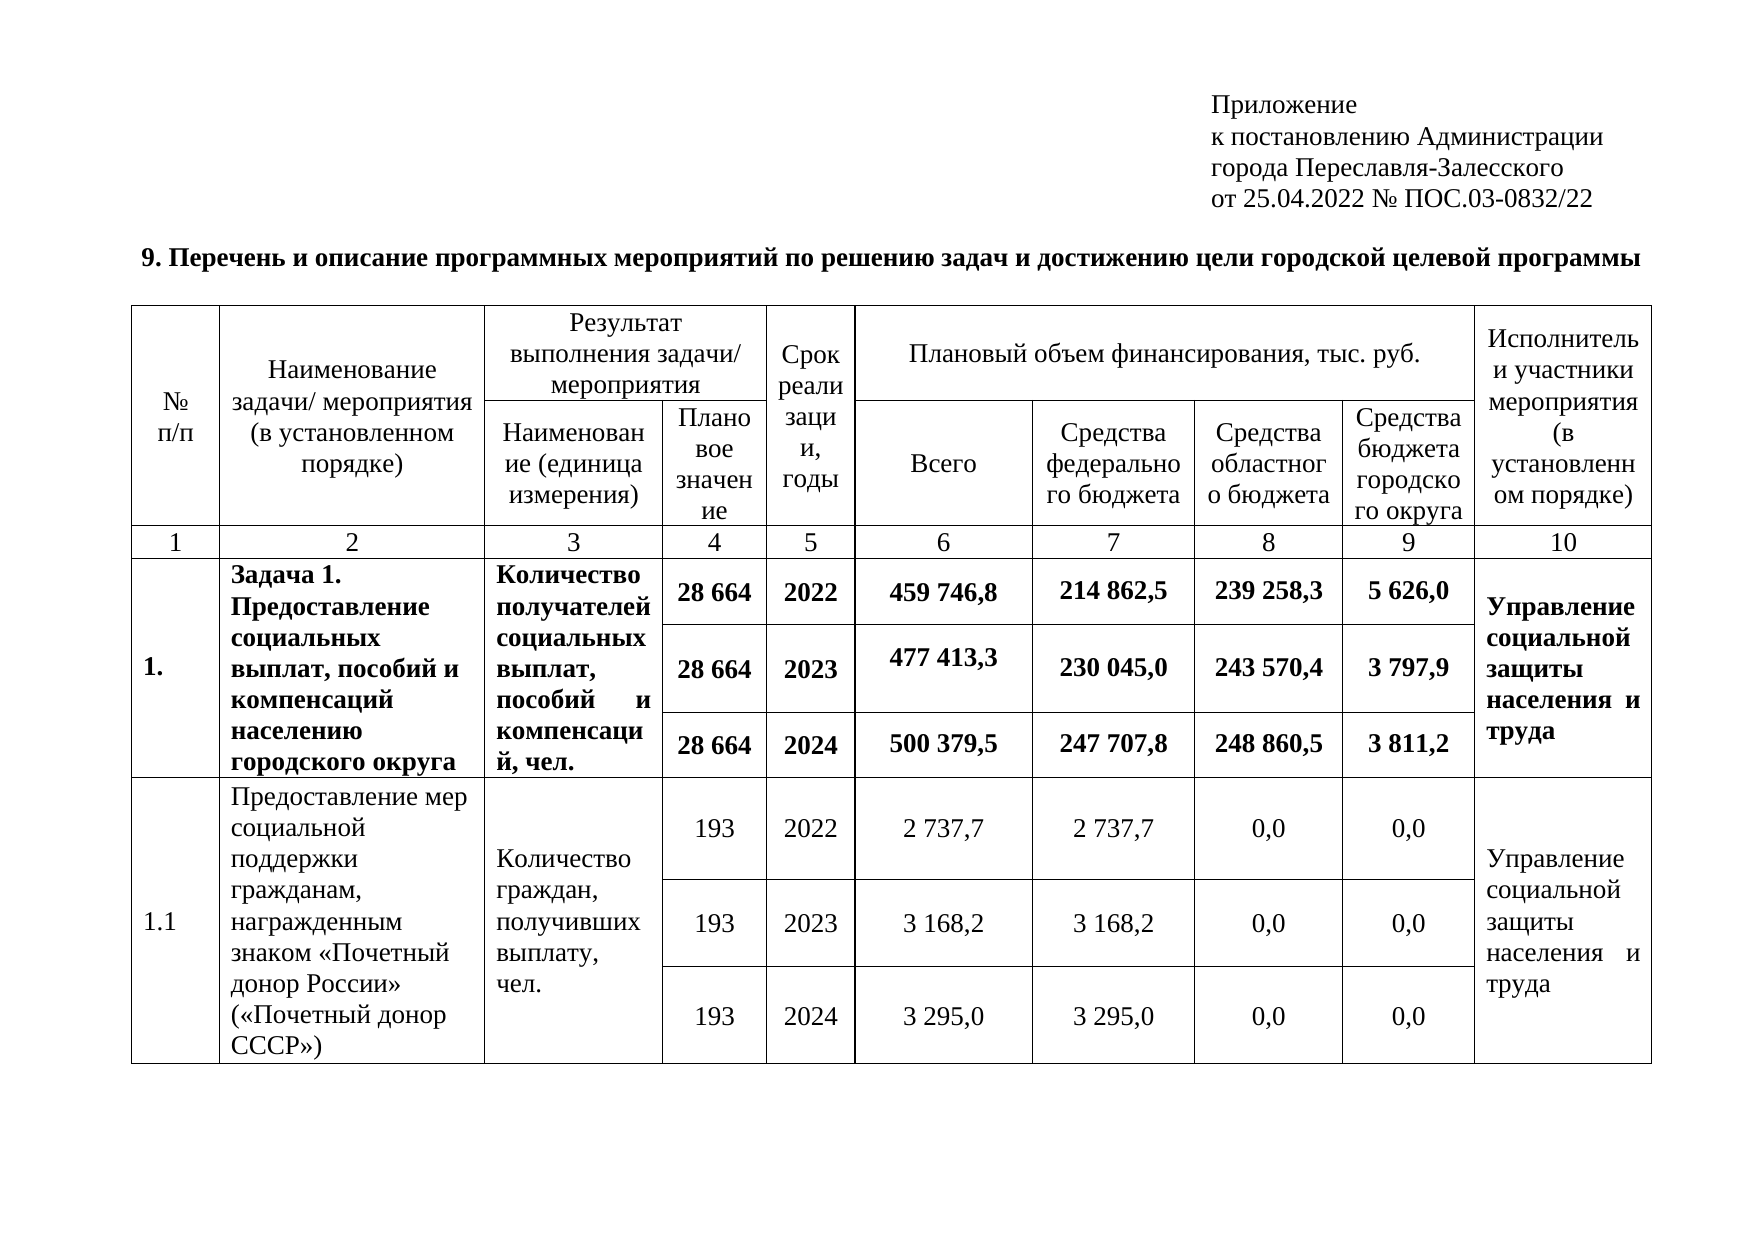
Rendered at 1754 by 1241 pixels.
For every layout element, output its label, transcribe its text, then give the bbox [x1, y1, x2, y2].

table_cell 214 862,5 [1033, 559, 1194, 624]
text города Переславля-Залесского [1211, 151, 1665, 182]
table_cell 7 [1033, 526, 1194, 557]
table_cell 28 664 [663, 559, 766, 624]
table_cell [1475, 778, 1651, 1063]
table_cell 2 [220, 526, 484, 557]
table_cell Задача 1. Предоставление социальных выплат, пособий и компенсаций населению городского округа [220, 559, 484, 777]
table_cell 0,0 [1343, 967, 1474, 1063]
table_cell 6 [856, 526, 1032, 557]
table_cell Средства бюджета городского округа [1343, 401, 1474, 525]
table_cell 193 [663, 967, 766, 1063]
table_cell 3 168,2 [1033, 880, 1194, 966]
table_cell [485, 778, 662, 1063]
table_cell 1. [132, 559, 219, 777]
table_cell Средства областного бюджета [1195, 401, 1342, 525]
table_cell 3 295,0 [1033, 967, 1194, 1063]
table_cell 459 746,8 [856, 559, 1032, 624]
table_cell Количество получателей социальных выплат, пособий и компенсаций, чел. [485, 559, 662, 777]
table_cell 2 737,7 [856, 778, 1032, 879]
table_header Наименование задачи/ мероприятия (в установленном порядке) [220, 306, 484, 525]
text к постановлению Администрации [1211, 120, 1665, 151]
table_cell 193 [663, 880, 766, 966]
table_cell 2024 [767, 967, 854, 1063]
table_cell Всего [856, 401, 1032, 525]
table_cell 1 [132, 526, 219, 557]
table_cell 3 797,9 [1343, 625, 1474, 712]
text 9. Перечень и описание программных мероприятий по решению задач и достижению цели городской целевой программы [118, 241, 1665, 272]
table_cell 247 707,8 [1033, 713, 1194, 777]
table_cell 193 [663, 778, 766, 879]
table_header Плановый объем финансирования, тыс. руб. [856, 306, 1474, 400]
table_cell 10 [1475, 526, 1651, 557]
table_header Исполнитель и участники мероприятия (в установленном порядке) [1475, 306, 1651, 525]
table_cell Наименование (единица измерения) [485, 401, 662, 525]
table_cell 28 664 [663, 713, 766, 777]
table_cell 2023 [767, 625, 854, 712]
table_cell 239 258,3 [1195, 559, 1342, 624]
table_cell 248 860,5 [1195, 713, 1342, 777]
table_cell 28 664 [663, 625, 766, 712]
table_cell 0,0 [1195, 880, 1342, 966]
table_cell 8 [1195, 526, 1342, 557]
table_cell 2024 [767, 713, 854, 777]
table_cell 2022 [767, 559, 854, 624]
table_cell 3 811,2 [1343, 713, 1474, 777]
table_cell 9 [1343, 526, 1474, 557]
table_cell 0,0 [1343, 778, 1474, 879]
table_cell 0,0 [1195, 778, 1342, 879]
table_cell 2023 [767, 880, 854, 966]
table_cell 3 295,0 [856, 967, 1032, 1063]
table_cell Плановое значение [663, 401, 766, 525]
table_cell 3 [485, 526, 662, 557]
table_cell 5 626,0 [1343, 559, 1474, 624]
table_cell 0,0 [1343, 880, 1474, 966]
table_cell 500 379,5 [856, 713, 1032, 777]
table_cell 1.1 [132, 778, 219, 1063]
table_cell 4 [663, 526, 766, 557]
table_cell 477 413,3 [856, 625, 1032, 712]
table_cell Предоставление мер социальной поддержки гражданам, награжденным знаком «Почетный донор России» («Почетный донор СССР») [220, 778, 484, 1063]
table_header № п/п [132, 306, 219, 525]
table_cell 230 045,0 [1033, 625, 1194, 712]
table_cell Средства федерального бюджета [1033, 401, 1194, 525]
table_header Срок реализации, годы [767, 306, 854, 525]
text от 25.04.2022 № ПОС.03-0832/22 [1211, 182, 1665, 213]
text Приложение [1211, 89, 1665, 120]
table_cell 3 168,2 [856, 880, 1032, 966]
table_header Результат выполнения задачи/ мероприятия [485, 306, 766, 400]
table_cell Управление социальной защиты населения и труда [1475, 559, 1651, 777]
table_cell 0,0 [1195, 967, 1342, 1063]
table_cell 5 [767, 526, 854, 557]
table_cell 2 737,7 [1033, 778, 1194, 879]
table_cell 2022 [767, 778, 854, 879]
table_cell 243 570,4 [1195, 625, 1342, 712]
